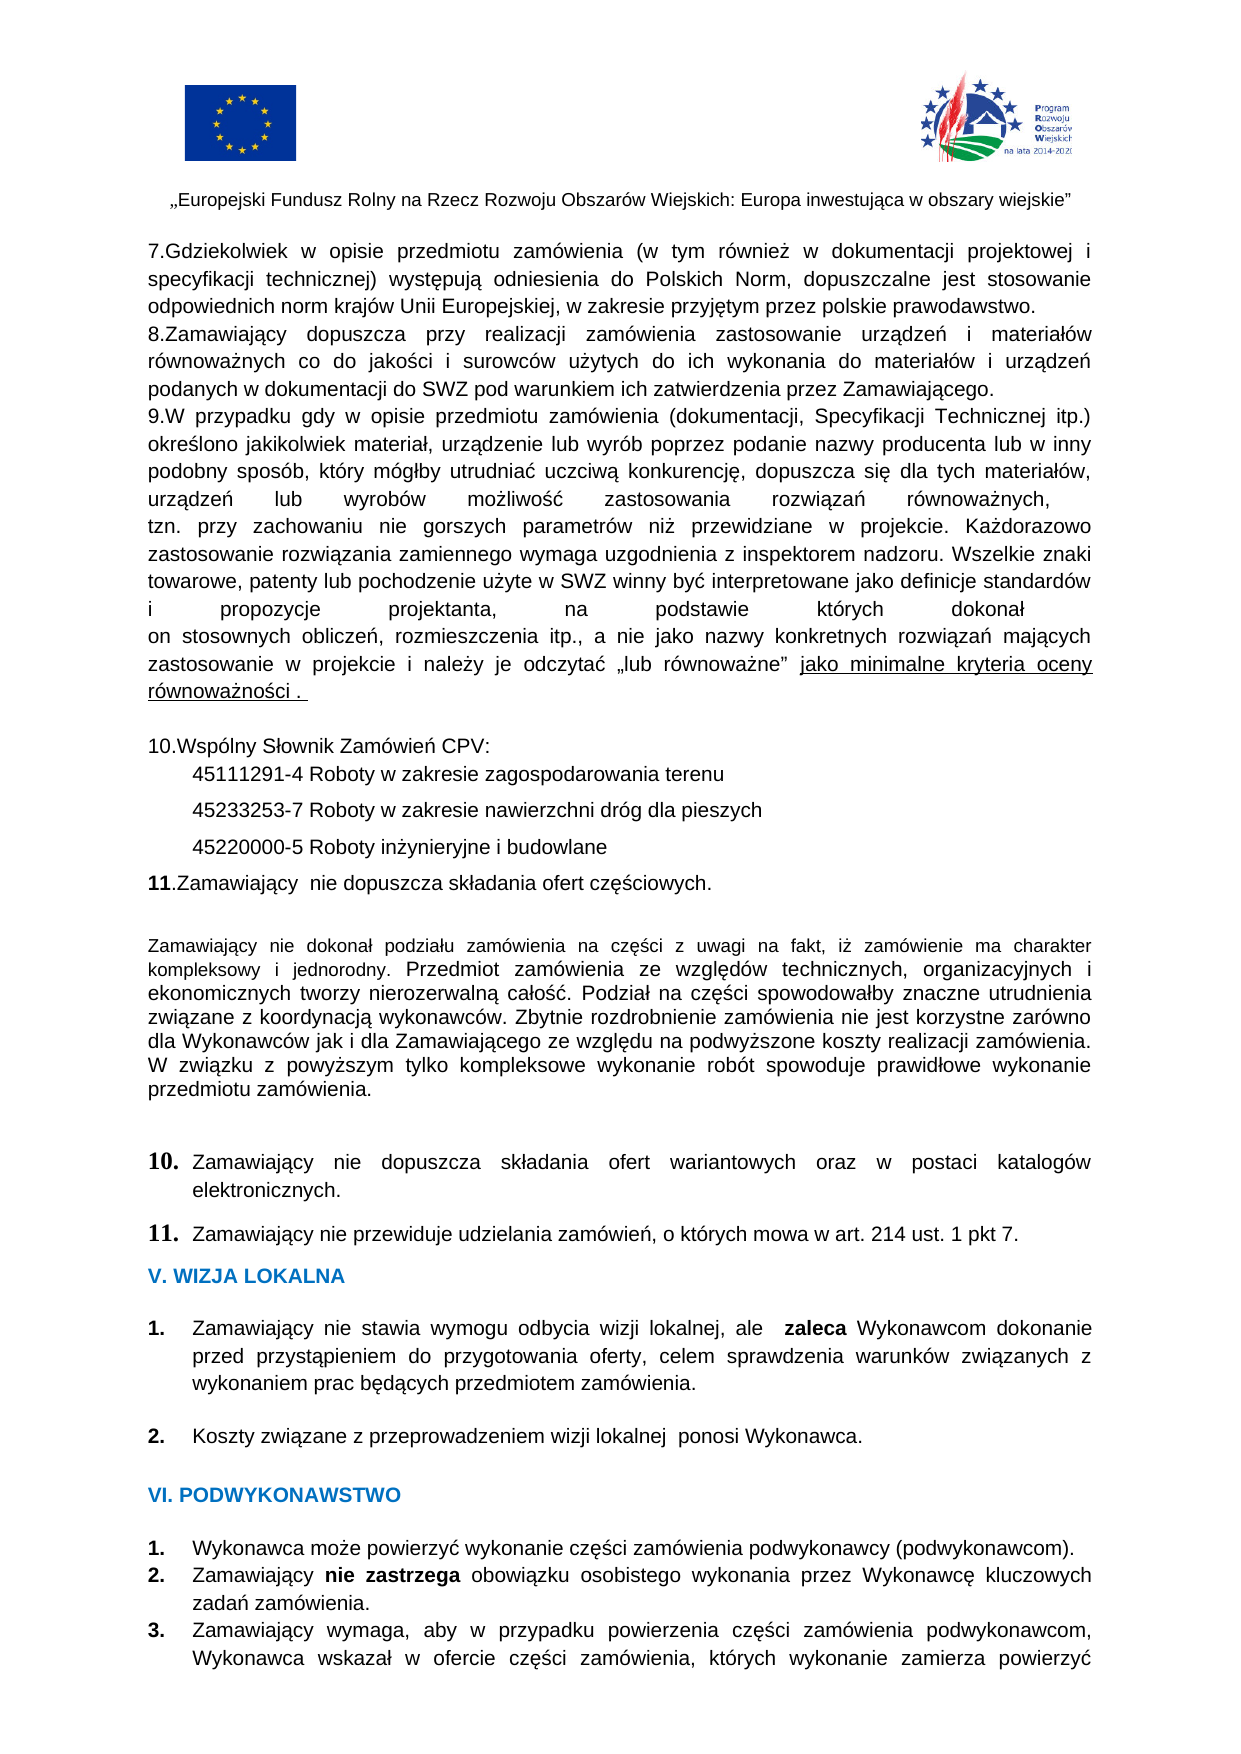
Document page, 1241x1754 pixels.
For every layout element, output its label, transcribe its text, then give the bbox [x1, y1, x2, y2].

text 1. Wykonawca może powierzyć wykonanie części zamówienia podwykonawcy (podwykonawcom). [148, 1535, 1092, 1559]
list Zamawiający nie przewiduje udzielania zamówień, o których mowa w art. 214 ust. 1 pkt 7. [148, 1218, 1092, 1247]
list Koszty związane z przeprowadzeniem wizji lokalnej ponosi Wykonawca. [148, 1424, 1092, 1448]
picture [183, 85, 297, 161]
text 45111291-4 Roboty w zakresie zagospodarowania terenu [192, 762, 1092, 786]
text 10.Wspólny Słownik Zamówień CPV: [148, 734, 1092, 758]
list Zamawiający nie stawia wymogu odbycia wizji lokalnej, ale zaleca Wykonawcom dokonanie przed przystąpieniem do przygotowania oferty, celem sprawdzenia warunków związanych z wykonaniem prac będących przedmiotem zamówienia. [148, 1316, 1092, 1395]
text 45233253-7 Roboty w zakresie nawierzchni dróg dla pieszych [192, 798, 1092, 822]
text 8.Zamawiający dopuszcza przy realizacji zamówienia zastosowanie urządzeń i materiałów równoważnych co do jakości i surowców użytych do ich wykonania do materiałów i urządzeń podanych w dokumentacji do SWZ pod warunkiem ich zatwierdzenia przez Zamawiającego. [148, 322, 1092, 401]
text VI. PODWYKONAWSTWO [148, 1483, 1092, 1507]
text 45220000-5 Roboty inżynieryjne i budowlane [192, 835, 1092, 859]
text Zamawiający nie dokonał podziału zamówienia na części z uwagi na fakt, iż zamówienie ma charakter kompleksowy i jednorodny. Przedmiot zamówienia ze względów technicznych, organizacyjnych i ekonomicznych tworzy nierozerwalną całość. Podział na części spowodowałby znaczne utrudnienia związane z koordynacją wykonawców. Zbytnie rozdrobnienie zamówienia nie jest korzystne zarówno dla Wykonawców jak i dla Zamawiającego ze względu na podwyższone koszty realizacji zamówienia. W związku z powyższym tylko kompleksowe wykonanie robót spowoduje prawidłowe wykonanie przedmiotu zamówienia. [148, 935, 1092, 1100]
list Zamawiający nie dopuszcza składania ofert wariantowych oraz w postaci katalogów elektronicznych. [148, 1146, 1092, 1202]
text 11.Zamawiający nie dopuszcza składania ofert częściowych. [148, 871, 1092, 895]
text 2. Zamawiający nie zastrzega obowiązku osobistego wykonania przez Wykonawcę kluczowych zadań zamówienia. [148, 1563, 1092, 1614]
text 9.W przypadku gdy w opisie przedmiotu zamówienia (dokumentacji, Specyfikacji Technicznej itp.) określono jakikolwiek materiał, urządzenie lub wyrób poprzez podanie nazwy producenta lub w inny podobny sposób, który mógłby utrudniać uczciwą konkurencję, dopuszcza się dla tych materiałów, urządzeń lub wyrobów możliwość zastosowania rozwiązań równoważnych, tzn. przy zachowaniu nie gorszych parametrów niż przewidziane w projekcie. Każdorazowo zastosowanie rozwiązania zamiennego wymaga uzgodnienia z inspektorem nadzoru. Wszelkie znaki towarowe, patenty lub pochodzenie użyte w SWZ winny być interpretowane jako definicje standardów i propozycje projektanta, na podstawie których dokonał on stosownych obliczeń, rozmieszczenia itp., a nie jako nazwy konkretnych rozwiązań mających zastosowanie w projekcie i należy je odczytać „lub równoważne” jako minimalne kryteria oceny równoważności . [148, 404, 1092, 703]
text 7.Gdziekolwiek w opisie przedmiotu zamówienia (w tym również w dokumentacji projektowej i specyfikacji technicznej) występują odniesienia do Polskich Norm, dopuszczalne jest stosowanie odpowiednich norm krajów Unii Europejskiej, w zakresie przyjętym przez polskie prawodawstwo. [148, 239, 1092, 318]
text V. WIZJA LOKALNA [148, 1264, 1092, 1288]
picture [918, 70, 1072, 161]
